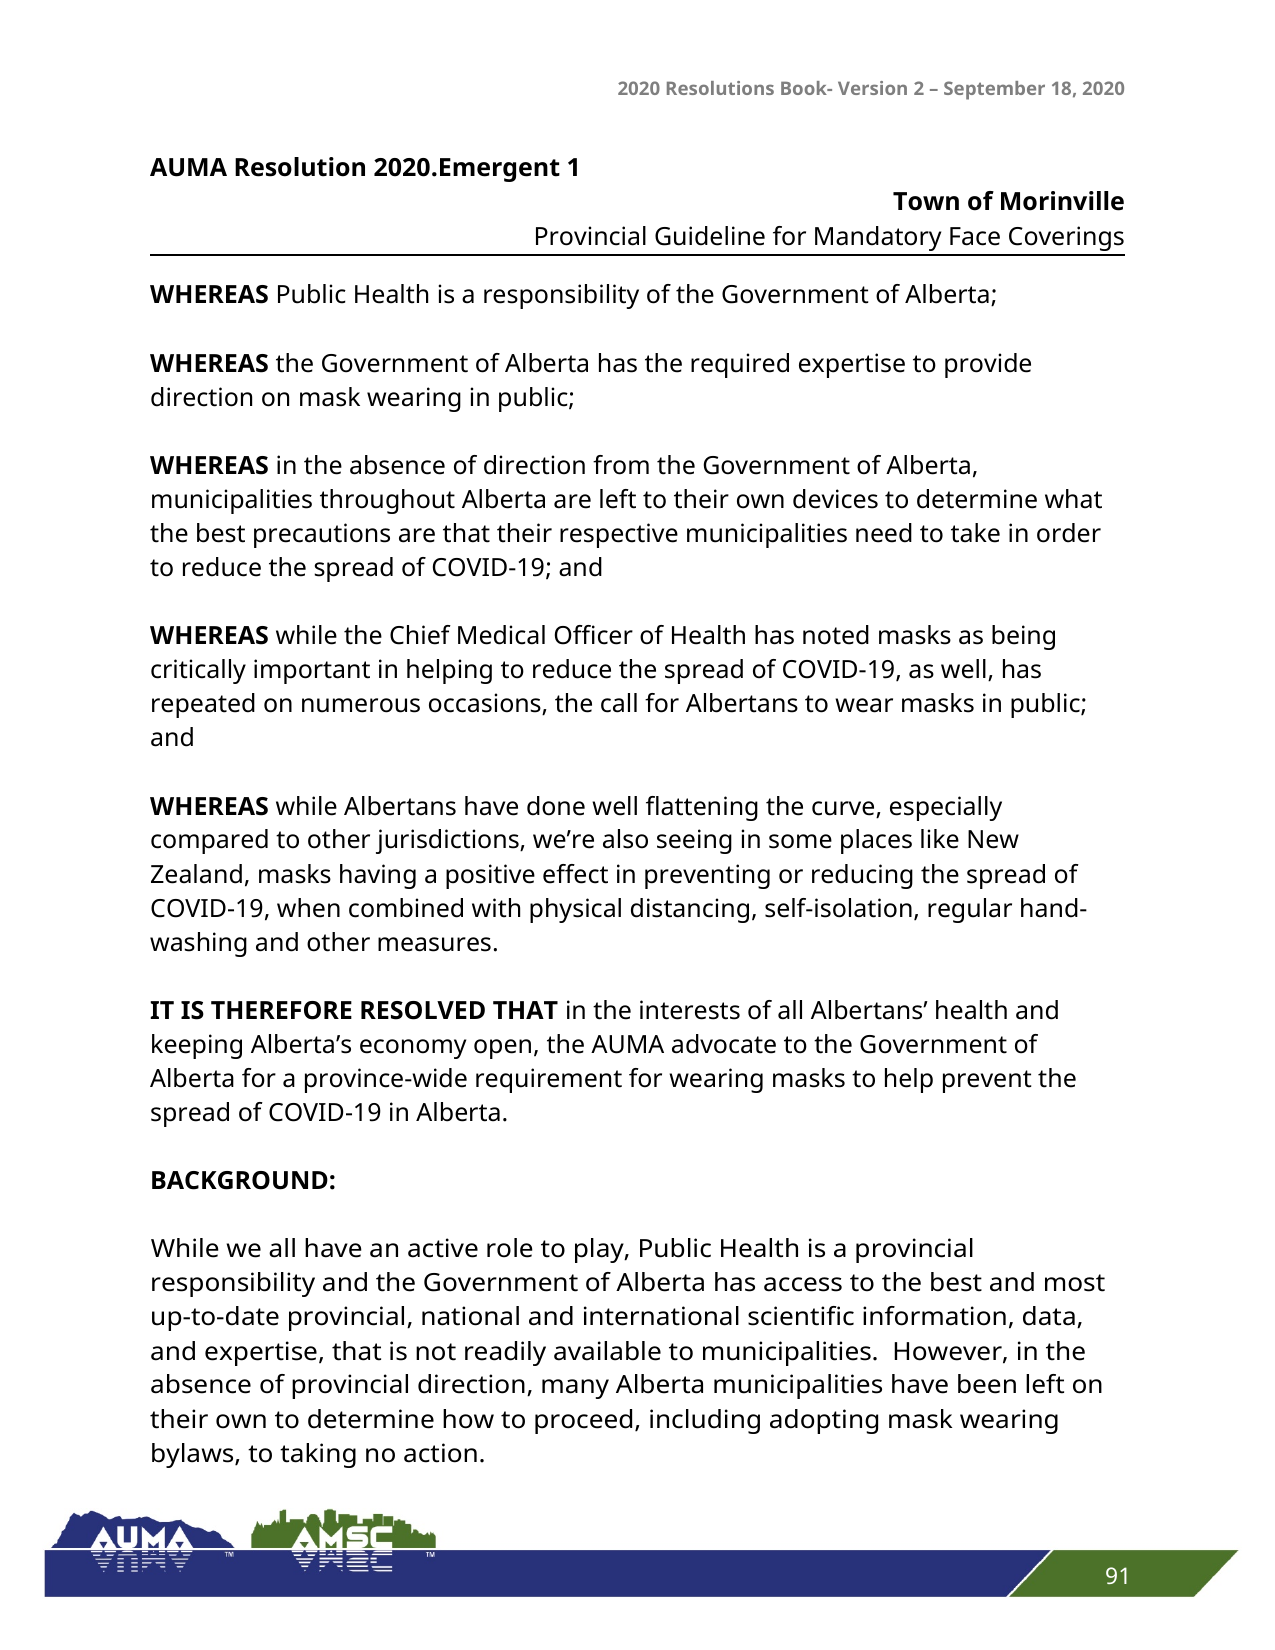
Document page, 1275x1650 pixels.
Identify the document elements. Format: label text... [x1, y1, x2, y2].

text WHEREAS while the Chief Medical Officer of Health has noted masks as being critically important in helping to reduce the spread of COVID-19, as well, has repeated on numerous occasions, the call for Albertans to wear masks in public; and [150, 618, 1125, 754]
text WHEREAS while Albertans have done well flattening the curve, especially compared to other jurisdictions, we’re also seeing in some places like New Zealand, masks having a positive effect in preventing or reducing the spread of COVID-19, when combined with physical distancing, self-isolation, regular hand-washing and other measures. [150, 788, 1125, 958]
text BACKGROUND: [150, 1163, 1125, 1197]
text IT IS THEREFORE RESOLVED THAT in the interests of all Albertans’ health and keeping Alberta’s economy open, the AUMA advocate to the Government of Alberta for a province-wide requirement for wearing masks to help prevent the spread of COVID-19 in Alberta. [150, 992, 1125, 1129]
text WHEREAS Public Health is a responsibility of the Government of Alberta; [150, 277, 1125, 311]
picture [42, 1508, 1243, 1599]
text Town of Morinville [150, 184, 1125, 218]
text WHEREAS in the absence of direction from the Government of Alberta, municipalities throughout Alberta are left to their own devices to determine what the best precautions are that their respective municipalities need to take in order to reduce the spread of COVID-19; and [150, 447, 1125, 584]
text While we all have an active role to play, Public Health is a provincial responsibility and the Government of Alberta has access to the best and most up-to-date provincial, national and international scientific information, data, and expertise, that is not readily available to municipalities. However, in the absence of provincial direction, many Alberta municipalities have been left on their own to determine how to proceed, including adopting mask wearing bylaws, to taking no action. [150, 1231, 1125, 1469]
text AUMA Resolution 2020.Emergent 1 [150, 150, 1125, 184]
text Provincial Guideline for Mandatory Face Coverings [150, 218, 1125, 254]
text WHEREAS the Government of Alberta has the required expertise to provide direction on mask wearing in public; [150, 345, 1125, 413]
